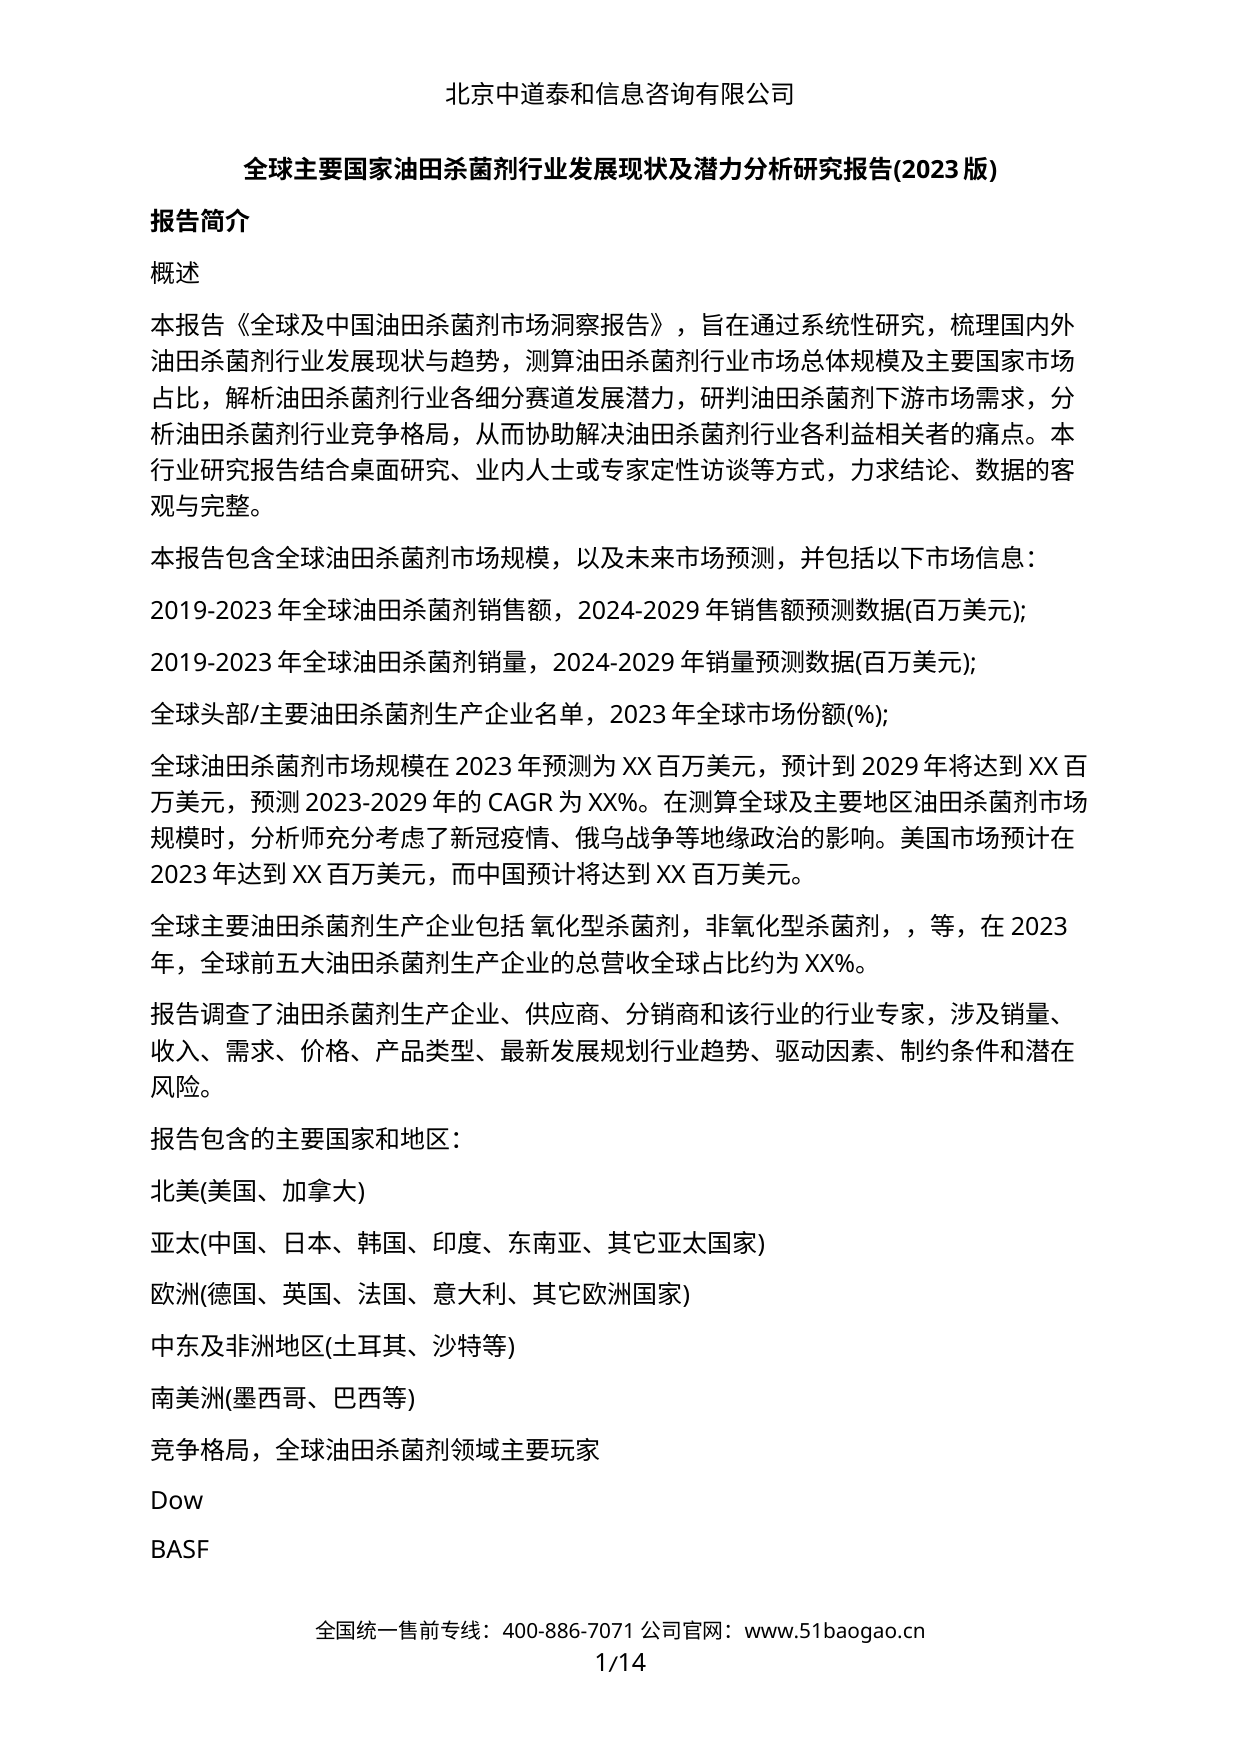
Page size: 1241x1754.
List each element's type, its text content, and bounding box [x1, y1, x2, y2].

text 2019-2023年全球油田杀菌剂销量，2024-2029年销量预测数据(百万美元); [150, 642, 1090, 679]
text 本报告包含全球油田杀菌剂市场规模，以及未来市场预测，并包括以下市场信息： [150, 539, 1090, 575]
text 报告简介 [150, 202, 1090, 238]
text 竞争格局，全球油田杀菌剂领域主要玩家 [150, 1431, 1090, 1467]
text BASF [150, 1532, 1090, 1566]
text 亚太(中国、日本、韩国、印度、东南亚、其它亚太国家) [150, 1223, 1090, 1259]
text 报告调查了油田杀菌剂生产企业、供应商、分销商和该行业的行业专家，涉及销量、收入、需求、价格、产品类型、最新发展规划行业趋势、驱动因素、制约条件和潜在风险。 [150, 995, 1090, 1104]
text 全球油田杀菌剂市场规模在2023年预测为XX百万美元，预计到2029年将达到XX百万美元，预测2023-2029年的CAGR为XX%。在测算全球及主要地区油田杀菌剂市场规模时，分析师充分考虑了新冠疫情、俄乌战争等地缘政治的影响。美国市场预计在2023年达到XX百万美元，而中国预计将达到XX百万美元。 [150, 746, 1090, 891]
text 概述 [150, 254, 1090, 290]
text 全球主要油田杀菌剂生产企业包括 氧化型杀菌剂，非氧化型杀菌剂，，等，在2023年，全球前五大油田杀菌剂生产企业的总营收全球占比约为XX%。 [150, 907, 1090, 979]
text 中东及非洲地区(土耳其、沙特等) [150, 1327, 1090, 1363]
text Dow [150, 1482, 1090, 1517]
text 北美(美国、加拿大) [150, 1171, 1090, 1207]
text 欧洲(德国、英国、法国、意大利、其它欧洲国家) [150, 1275, 1090, 1311]
text 南美洲(墨西哥、巴西等) [150, 1379, 1090, 1415]
text 全球头部/主要油田杀菌剂生产企业名单，2023年全球市场份额(%); [150, 694, 1090, 731]
text 全球主要国家油田杀菌剂行业发展现状及潜力分析研究报告(2023版) [150, 150, 1090, 186]
text 本报告《全球及中国油田杀菌剂市场洞察报告》，旨在通过系统性研究，梳理国内外油田杀菌剂行业发展现状与趋势，测算油田杀菌剂行业市场总体规模及主要国家市场占比，解析油田杀菌剂行业各细分赛道发展潜力，研判油田杀菌剂下游市场需求，分析油田杀菌剂行业竞争格局，从而协助解决油田杀菌剂行业各利益相关者的痛点。本行业研究报告结合桌面研究、业内人士或专家定性访谈等方式，力求结论、数据的客观与完整。 [150, 306, 1090, 523]
text 报告包含的主要国家和地区： [150, 1119, 1090, 1156]
text 2019-2023年全球油田杀菌剂销售额，2024-2029年销售额预测数据(百万美元); [150, 591, 1090, 627]
